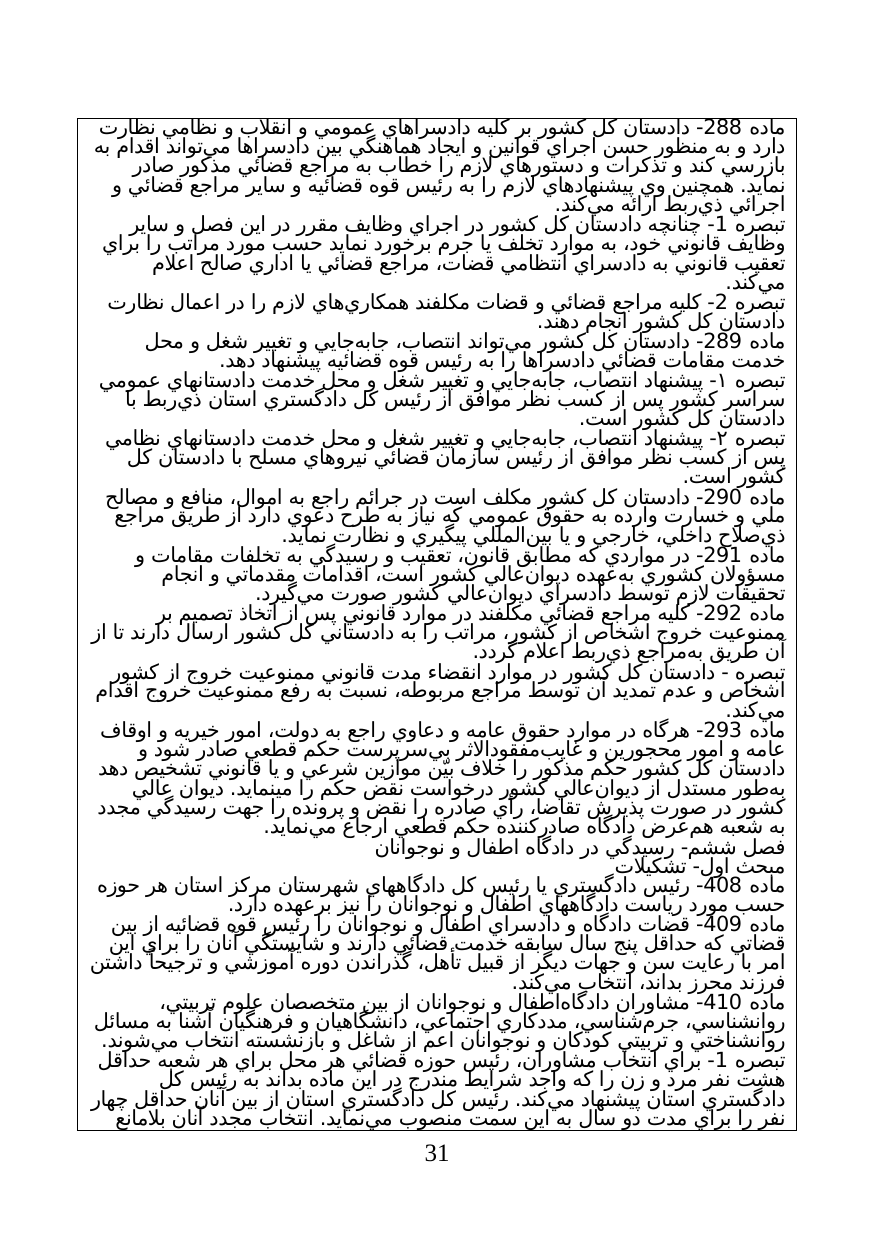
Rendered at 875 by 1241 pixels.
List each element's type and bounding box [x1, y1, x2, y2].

table_header [78, 119, 796, 1130]
